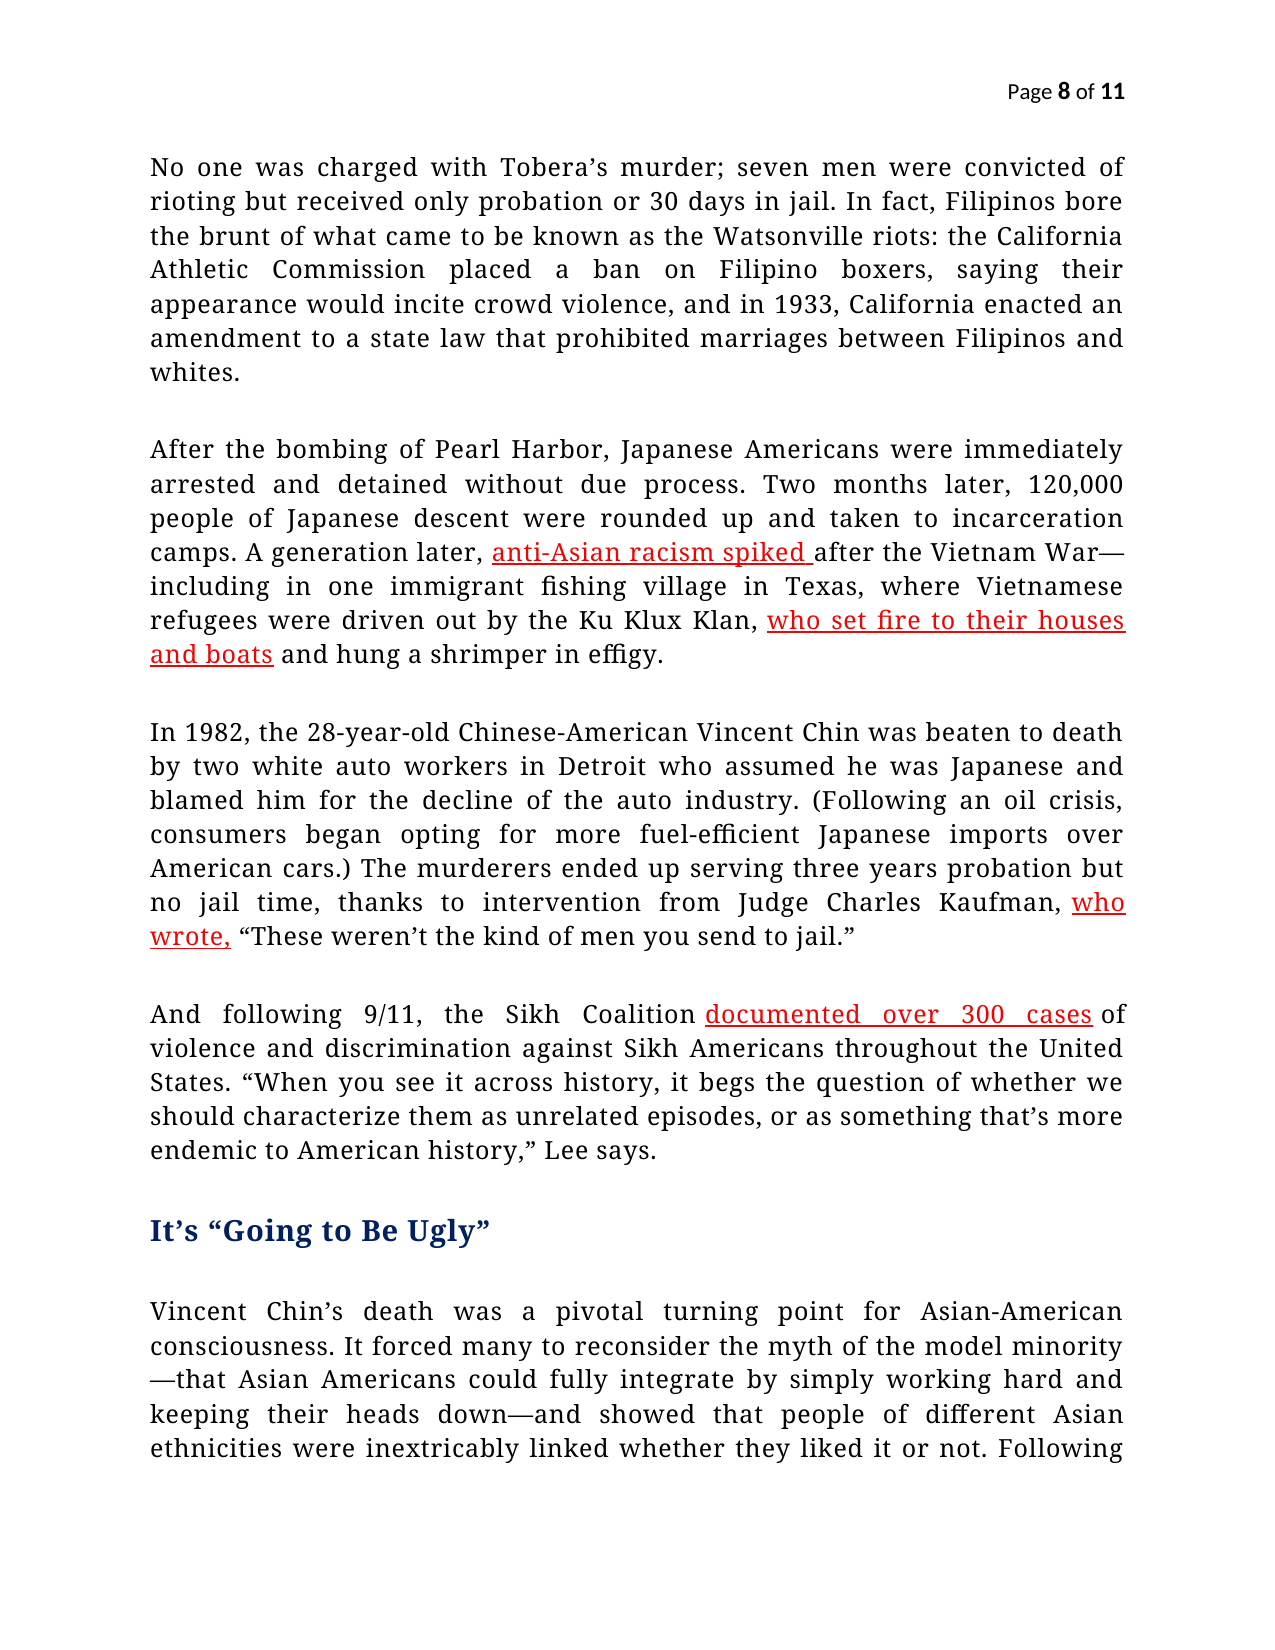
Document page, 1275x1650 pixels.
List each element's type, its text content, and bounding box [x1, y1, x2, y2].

text And following 9/11, the Sikh Coalition documented over 300 cases of violence and discrimination against Sikh Americans throughout the United States. “When you see it across history, it begs the question of whether we should characterize them as unrelated episodes, or as something that’s more endemic to American history,” Lee says. [150, 997, 1125, 1167]
text No one was charged with Tobera’s murder; seven men were convicted of rioting but received only probation or 30 days in jail. In fact, Filipinos bore the brunt of what came to be known as the Watsonville riots: the California Athletic Commission placed a ban on Filipino boxers, saying their appearance would incite crowd violence, and in 1933, California enacted an amendment to a state law that prohibited marriages between Filipinos and whites. [150, 150, 1125, 388]
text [150, 1294, 1125, 1464]
text In 1982, the 28-year-old Chinese-American Vincent Chin was beaten to death by two white auto workers in Detroit who assumed he was Japanese and blamed him for the decline of the auto industry. (Following an oil crisis, consumers began opting for more fuel-efficient Japanese imports over American cars.) The murderers ended up serving three years probation but no jail time, thanks to intervention from Judge Charles Kaufman, who wrote, “These weren’t the kind of men you send to jail.” [150, 714, 1125, 953]
text It’s “Going to Be Ugly” [150, 1211, 1125, 1250]
text After the bombing of Pearl Harbor, Japanese Americans were immediately arrested and detained without due process. Two months later, 120,000 people of Japanese descent were rounded up and taken to incarceration camps. A generation later, anti-Asian racism spiked after the Vietnam War—including in one immigrant fishing village in Texas, where Vietnamese refugees were driven out by the Ku Klux Klan, who set fire to their houses and boats and hung a shrimper in effigy. [150, 432, 1125, 671]
